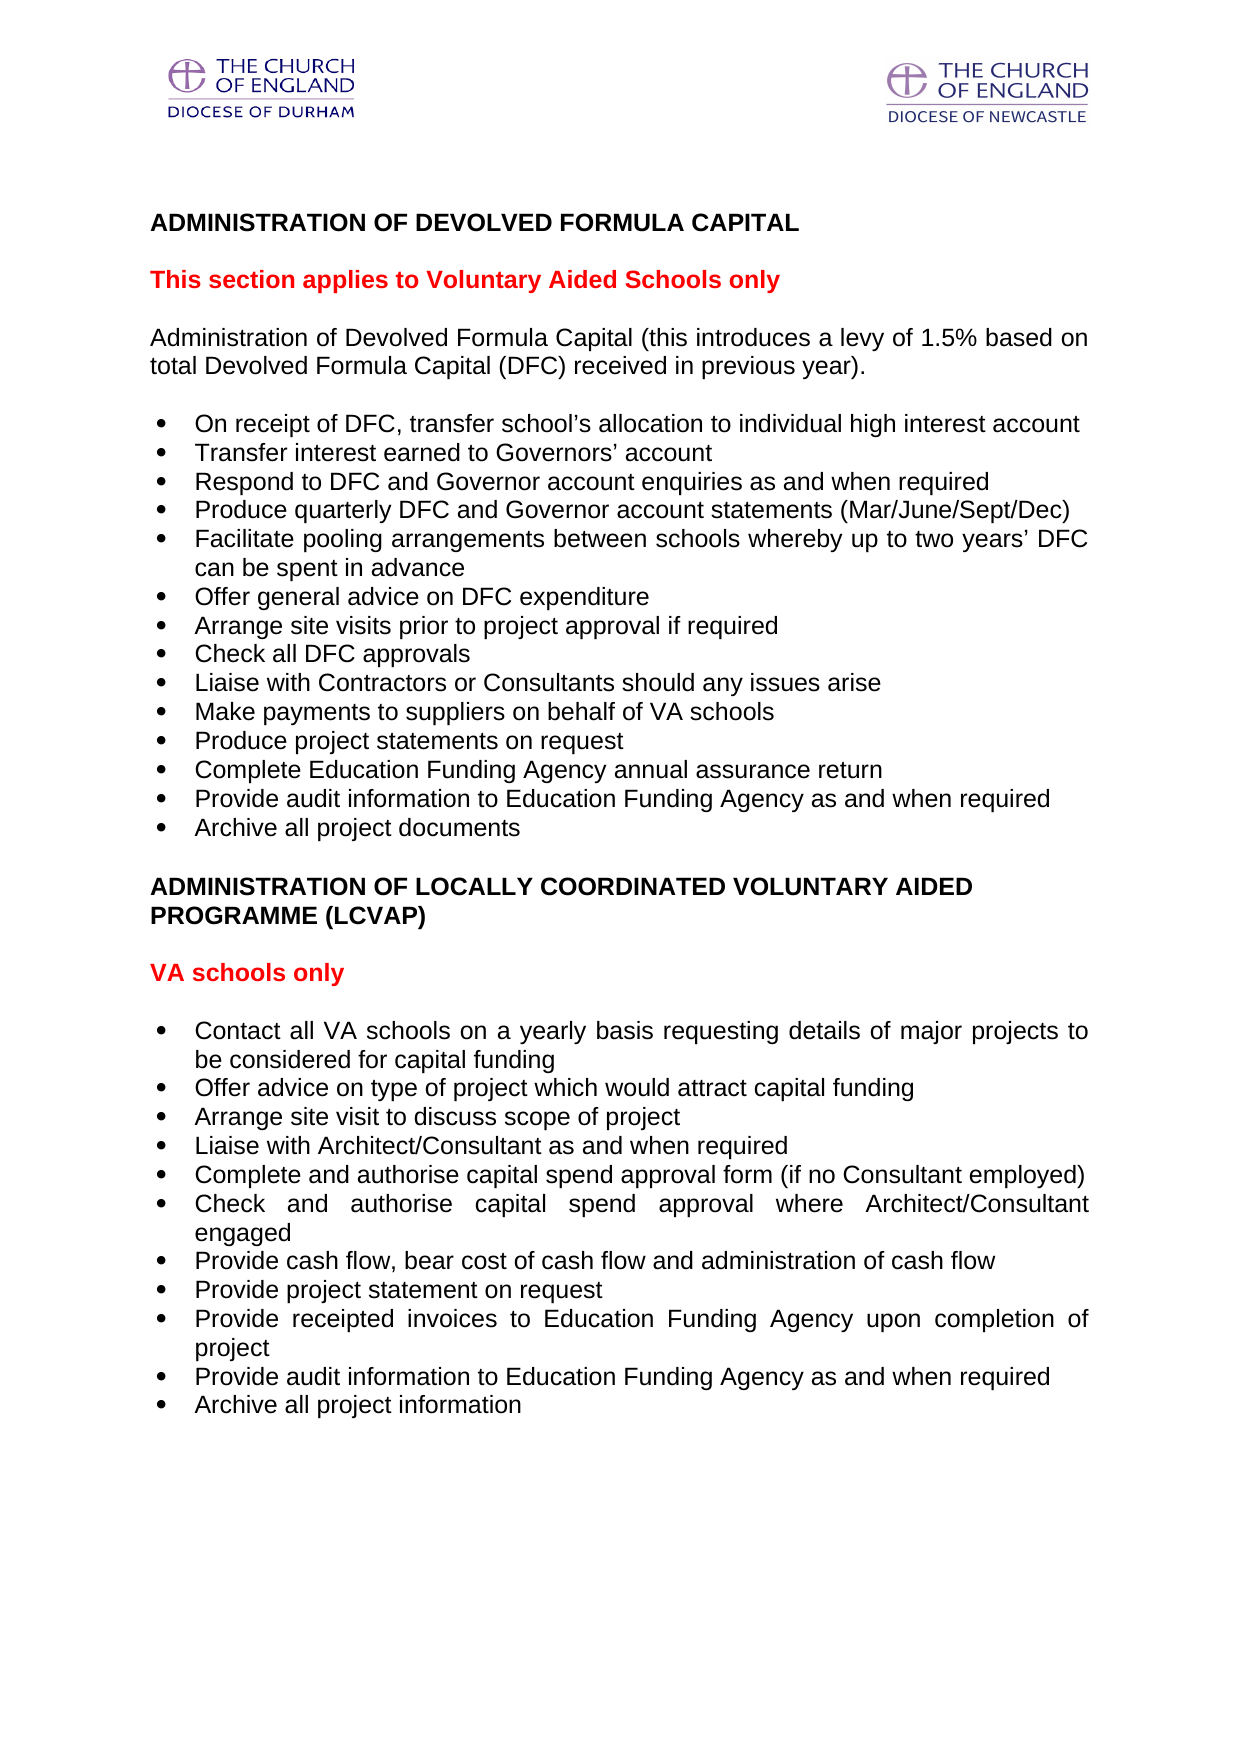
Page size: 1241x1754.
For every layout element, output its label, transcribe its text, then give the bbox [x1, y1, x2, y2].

text ADMINISTRATION OF LOCALLY COORDINATED VOLUNTARY AIDED PROGRAMME (LCVAP) [150, 872, 1090, 929]
list Provide project statement on request [157, 1275, 1090, 1304]
list On receipt of DFC, transfer school’s allocation to individual high interest account [157, 409, 1090, 438]
list Check all DFC approvals [157, 639, 1090, 668]
list Respond to DFC and Governor account enquiries as and when required [157, 466, 1090, 495]
list Check and authorise capital spend approval where Architect/Consultant engaged [157, 1189, 1090, 1246]
list Arrange site visit to discuss scope of project [157, 1102, 1090, 1131]
list Offer advice on type of project which would attract capital funding [157, 1073, 1090, 1102]
list Archive all project information [157, 1391, 1090, 1419]
list Liaise with Architect/Consultant as and when required [157, 1131, 1090, 1160]
text VA schools only [150, 958, 1090, 987]
list Facilitate pooling arrangements between schools whereby up to two years’ DFC can be spent in advance [157, 524, 1090, 582]
text Administration of Devolved Formula Capital (this introduces a levy of 1.5% based on total Devolved Formula Capital (DFC) received in previous year). [150, 322, 1090, 380]
picture [150, 39, 372, 138]
list Complete Education Funding Agency annual assurance return [157, 755, 1090, 784]
list Contact all VA schools on a yearly basis requesting details of major projects to be considered for capital funding [157, 1016, 1090, 1073]
list Provide audit information to Education Funding Agency as and when required [157, 784, 1090, 813]
list Produce quarterly DFC and Governor account statements (Mar/June/Sept/Dec) [157, 495, 1090, 524]
list Make payments to suppliers on behalf of VA schools [157, 697, 1090, 726]
text This section applies to Voluntary Aided Schools only [150, 265, 1090, 294]
list Arrange site visits prior to project approval if required [157, 611, 1090, 639]
list Liaise with Contractors or Consultants should any issues arise [157, 668, 1090, 697]
list Complete and authorise capital spend approval form (if no Consultant employed) [157, 1160, 1090, 1189]
picture [884, 57, 1091, 127]
list Provide audit information to Education Funding Agency as and when required [157, 1362, 1090, 1391]
text ADMINISTRATION OF DEVOLVED FORMULA CAPITAL [150, 207, 1090, 236]
list Produce project statements on request [157, 726, 1090, 755]
list Transfer interest earned to Governors’ account [157, 438, 1090, 466]
list Provide cash flow, bear cost of cash flow and administration of cash flow [157, 1246, 1090, 1275]
list Offer general advice on DFC expenditure [157, 582, 1090, 611]
list Archive all project documents [157, 813, 1090, 841]
list Provide receipted invoices to Education Funding Agency upon completion of project [157, 1304, 1090, 1362]
